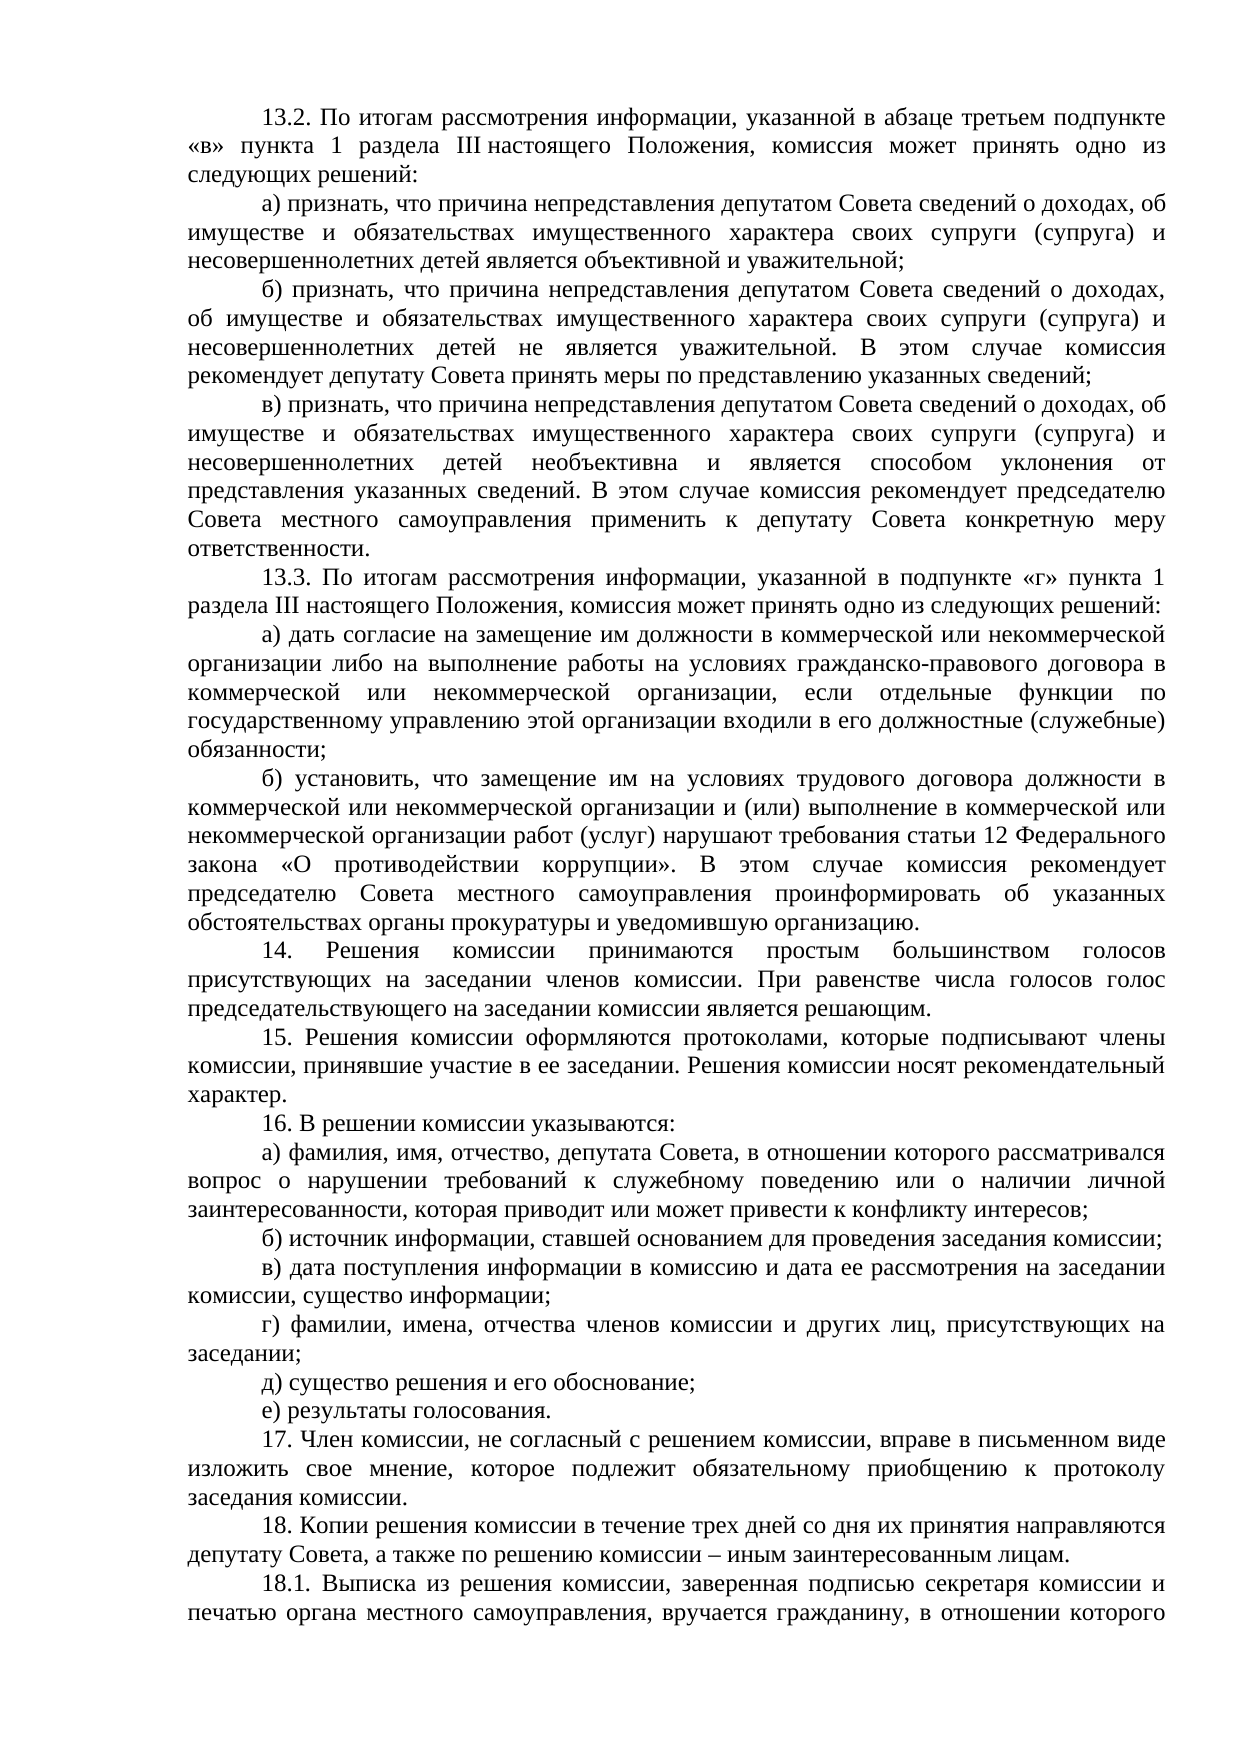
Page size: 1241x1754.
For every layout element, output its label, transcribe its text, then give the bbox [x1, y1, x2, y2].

text 13.2. По итогам рассмотрения информации, указанной в абзаце третьем подпункте «в» пункта 1 раздела III настоящего Положения, комиссия может принять одно из следующих решений: [187, 102, 1167, 188]
text б) источник информации, ставшей основанием для проведения заседания комиссии; [187, 1223, 1167, 1252]
text 13.3. По итогам рассмотрения информации, указанной в подпункте «г» пункта 1 раздела III настоящего Положения, комиссия может принять одно из следующих решений: [187, 562, 1167, 619]
text а) признать, что причина непредставления депутатом Совета сведений о доходах, об имуществе и обязательствах имущественного характера своих супруги (супруга) и несовершеннолетних детей является объективной и уважительной; [187, 188, 1167, 274]
text а) фамилия, имя, отчество, депутата Совета, в отношении которого рассматривался вопрос о нарушении требований к служебному поведению или о наличии личной заинтересованности, которая приводит или может привести к конфликту интересов; [187, 1137, 1167, 1223]
text в) дата поступления информации в комиссию и дата ее рассмотрения на заседании комиссии, существо информации; [187, 1252, 1167, 1309]
text 17. Член комиссии, не согласный с решением комиссии, вправе в письменном виде изложить свое мнение, которое подлежит обязательному приобщению к протоколу заседания комиссии. [187, 1424, 1167, 1511]
text 15. Решения комиссии оформляются протоколами, которые подписывают члены комиссии, принявшие участие в ее заседании. Решения комиссии носят рекомендательный характер. [187, 1022, 1167, 1108]
text б) признать, что причина непредставления депутатом Совета сведений о доходах, об имуществе и обязательствах имущественного характера своих супруги (супруга) и несовершеннолетних детей не является уважительной. В этом случае комиссия рекомендует депутату Совета принять меры по представлению указанных сведений; [187, 274, 1167, 389]
text г) фамилии, имена, отчества членов комиссии и других лиц, присутствующих на заседании; [187, 1309, 1167, 1367]
text 16. В решении комиссии указываются: [187, 1108, 1167, 1137]
text а) дать согласие на замещение им должности в коммерческой или некоммерческой организации либо на выполнение работы на условиях гражданско-правового договора в коммерческой или некоммерческой организации, если отдельные функции по государственному управлению этой организации входили в его должностные (служебные) обязанности; [187, 619, 1167, 763]
text 14. Решения комиссии принимаются простым большинством голосов присутствующих на заседании членов комиссии. При равенстве числа голосов голос председательствующего на заседании комиссии является решающим. [187, 936, 1167, 1022]
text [187, 1568, 1167, 1626]
text 18. Копии решения комиссии в течение трех дней со дня их принятия направляются депутату Совета, а также по решению комиссии – иным заинтересованным лицам. [187, 1511, 1167, 1568]
text д) существо решения и его обоснование; [187, 1367, 1167, 1396]
text в) признать, что причина непредставления депутатом Совета сведений о доходах, об имуществе и обязательствах имущественного характера своих супруги (супруга) и несовершеннолетних детей необъективна и является способом уклонения от представления указанных сведений. В этом случае комиссия рекомендует председателю Совета местного самоуправления применить к депутату Совета конкретную меру ответственности. [187, 389, 1167, 562]
text е) результаты голосования. [187, 1396, 1167, 1424]
text б) установить, что замещение им на условиях трудового договора должности в коммерческой или некоммерческой организации и (или) выполнение в коммерческой или некоммерческой организации работ (услуг) нарушают требования статьи 12 Федерального закона «О противодействии коррупции». В этом случае комиссия рекомендует председателю Совета местного самоуправления проинформировать об указанных обстоятельствах органы прокуратуры и уведомившую организацию. [187, 763, 1167, 936]
